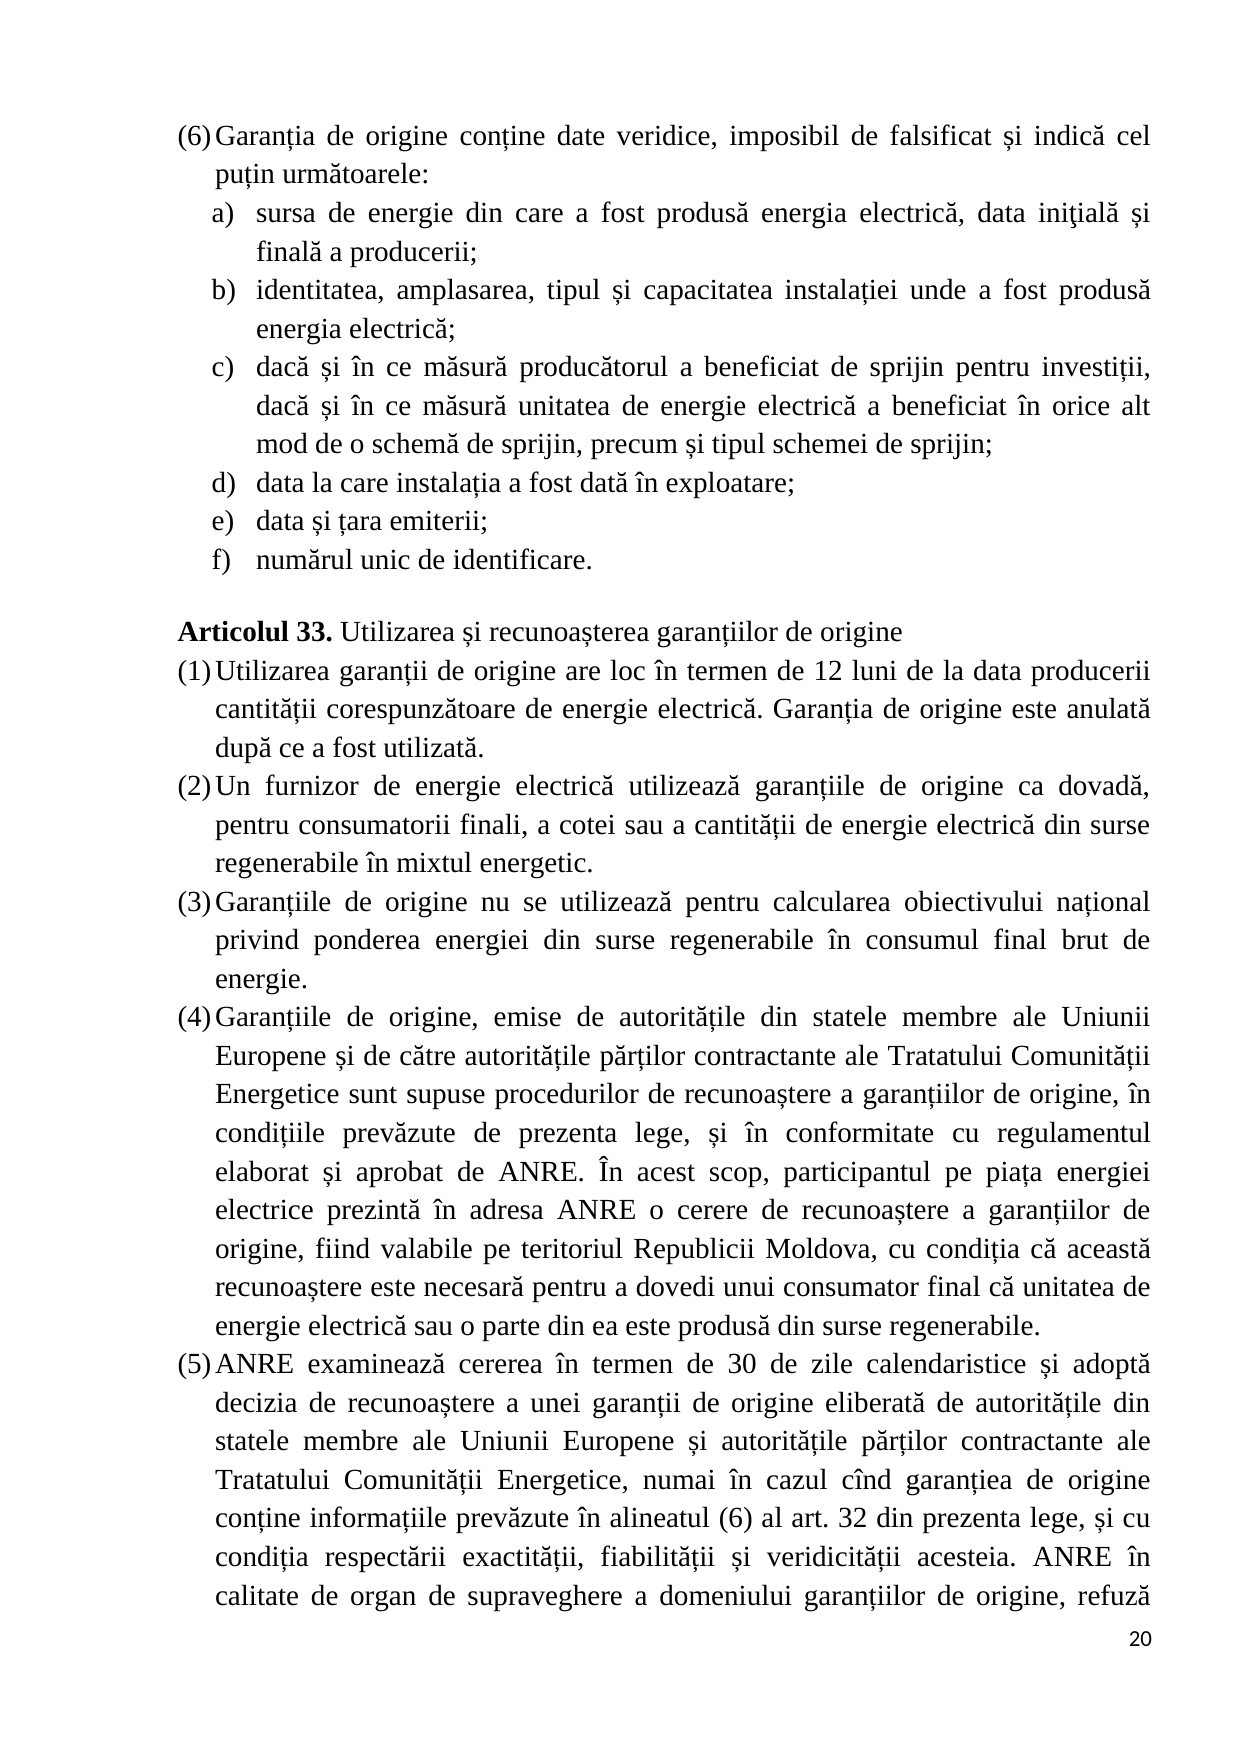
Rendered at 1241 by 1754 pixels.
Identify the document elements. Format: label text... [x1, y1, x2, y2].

list data la care instalația a fost dată în exploatare; [211, 465, 1152, 498]
list Garanțiile de origine nu se utilizează pentru calcularea obiectivului național privind ponderea energiei din surse regenerabile în consumul final brut de energie. [177, 884, 1152, 994]
list Un furnizor de energie electrică utilizează garanțiile de origine ca dovadă, pentru consumatorii finali, a cotei sau a cantității de energie electrică din surse regenerabile în mixtul energetic. [177, 768, 1152, 879]
list Garanțiile de origine, emise de autoritățile din statele membre ale Uniunii Europene și de către autoritățile părților contractante ale Tratatului Comunității Energetice sunt supuse procedurilor de recunoaștere a garanțiilor de origine, în condițiile prevăzute de prezenta lege, și în conformitate cu regulamentul elaborat și aprobat de ANRE. În acest scop, participantul pe piața energiei electrice prezintă în adresa ANRE o cerere de recunoaștere a garanțiilor de origine, fiind valabile pe teritoriul Republicii Moldova, cu condiția că această recunoaștere este necesară pentru a dovedi unui consumator final că unitatea de energie electrică sau o parte din ea este produsă din surse regenerabile. [177, 999, 1152, 1341]
list identitatea, amplasarea, tipul și capacitatea instalației unde a fost produsă energia electrică; [211, 272, 1152, 344]
list Garanția de origine conține date veridice, imposibil de falsificat și indică cel puțin următoarele: [177, 118, 1152, 190]
list sursa de energie din care a fost produsă energia electrică, data iniţială și finală a producerii; [211, 195, 1152, 267]
list dacă și în ce măsură producătorul a beneficiat de sprijin pentru investiții, dacă și în ce măsură unitatea de energie electrică a beneficiat în orice alt mod de o schemă de sprijin, precum și tipul schemei de sprijin; [211, 349, 1152, 460]
text Articolul 33. Utilizarea și recunoașterea garanțiilor de origine [177, 614, 1152, 648]
list numărul unic de identificare. [211, 542, 1152, 576]
list data și țara emiterii; [211, 503, 1152, 537]
list Utilizarea garanții de origine are loc în termen de 12 luni de la data producerii cantității corespunzătoare de energie electrică. Garanția de origine este anulată după ce a fost utilizată. [177, 653, 1152, 763]
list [177, 1346, 1152, 1611]
